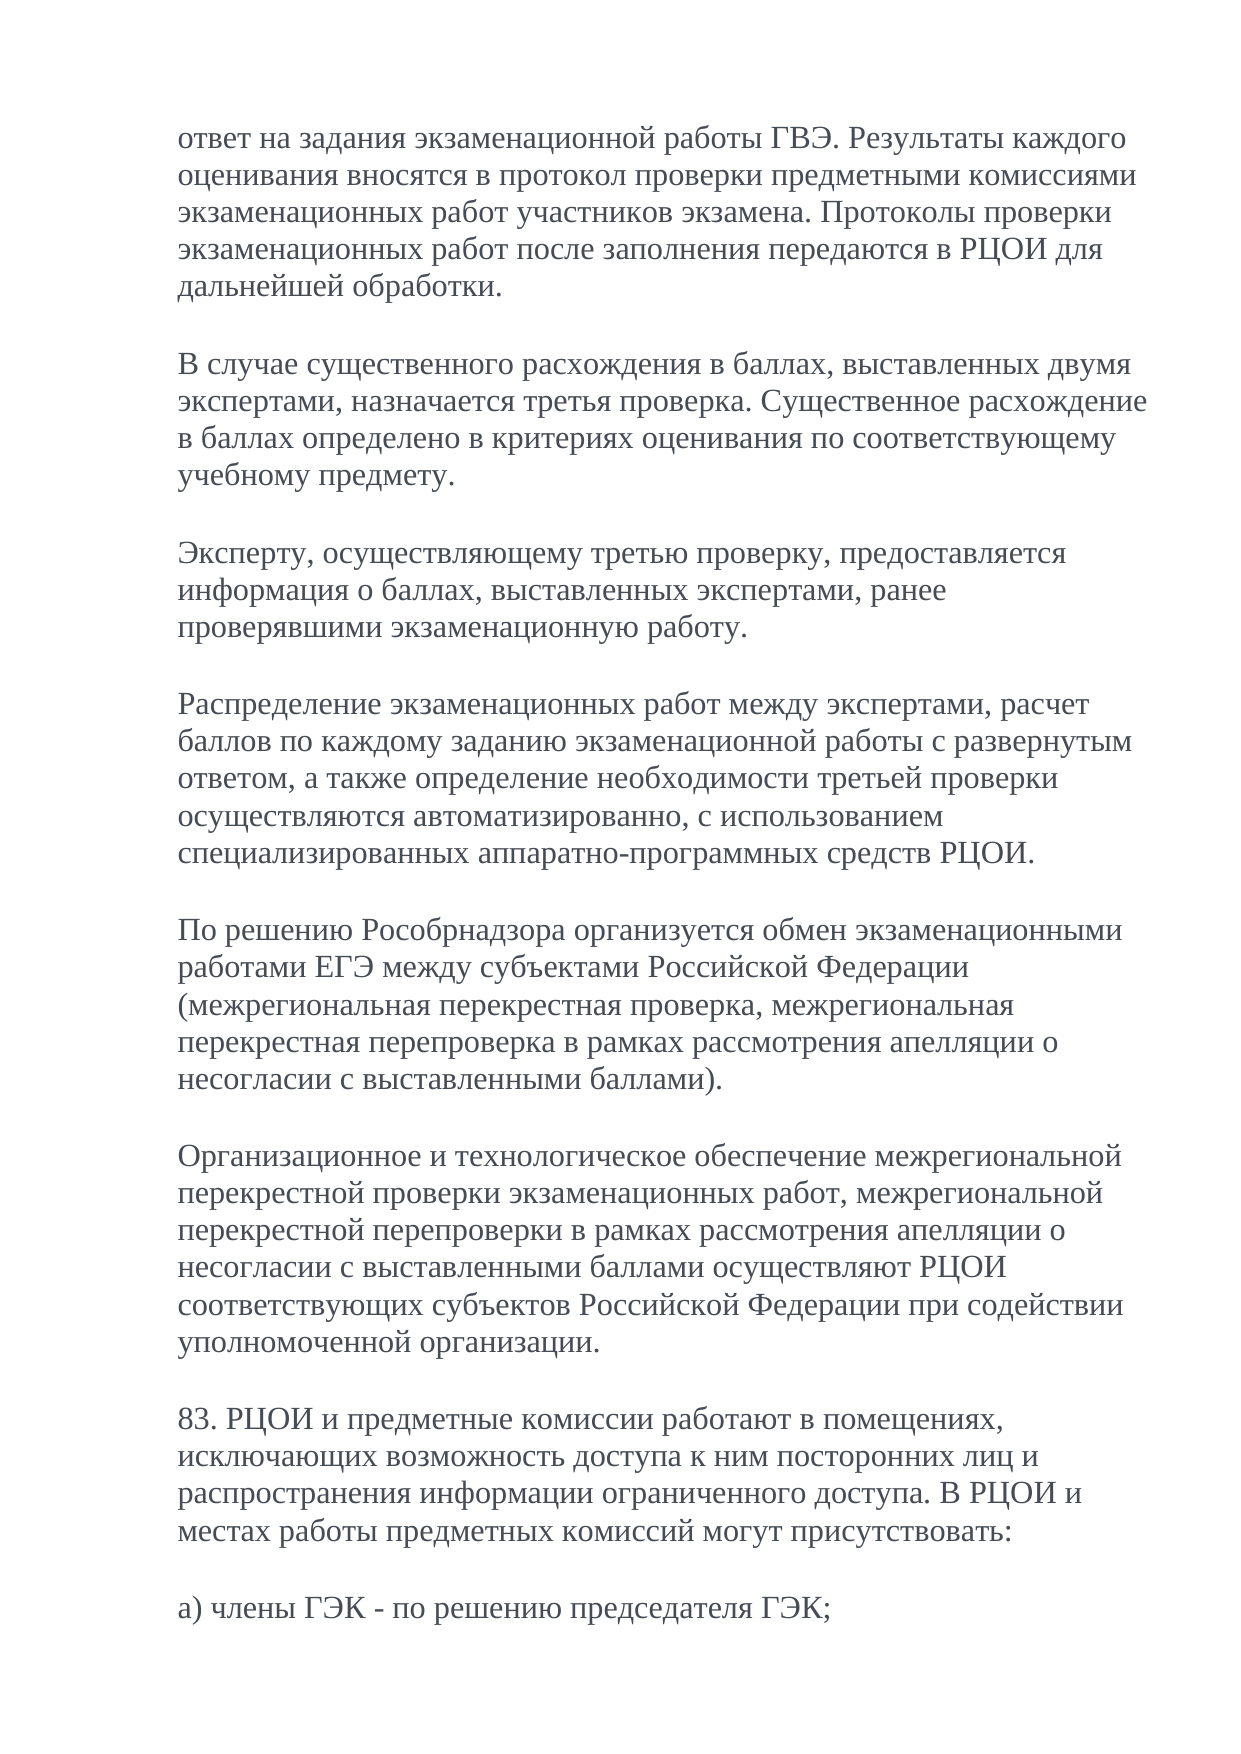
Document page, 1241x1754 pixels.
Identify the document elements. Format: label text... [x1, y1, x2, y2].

text Распределение экзаменационных работ между экспертами, расчет баллов по каждому заданию экзаменационной работы с развернутым ответом, а также определение необходимости третьей проверки осуществляются автоматизированно, с использованием специализированных аппаратно-программных средств РЦОИ. [177, 685, 1152, 870]
text 83. РЦОИ и предметные комиссии работают в помещениях, исключающих возможность доступа к ним посторонних лиц и распространения информации ограниченного доступа. В РЦОИ и местах работы предметных комиссий могут присутствовать: [177, 1399, 1152, 1548]
text а) члены ГЭК - по решению председателя ГЭК; [177, 1588, 1152, 1626]
text По решению Рособрнадзора организуется обмен экзаменационными работами ЕГЭ между субъектами Российской Федерации (межрегиональная перекрестная проверка, межрегиональная перекрестная перепроверка в рамках рассмотрения апелляции о несогласии с выставленными баллами). [177, 911, 1152, 1096]
text Организационное и технологическое обеспечение межрегиональной перекрестной проверки экзаменационных работ, межрегиональной перекрестной перепроверки в рамках рассмотрения апелляции о несогласии с выставленными баллами осуществляют РЦОИ соответствующих субъектов Российской Федерации при содействии уполномоченной организации. [177, 1137, 1152, 1359]
text Эксперту, осуществляющему третью проверку, предоставляется информация о баллах, выставленных экспертами, ранее проверявшими экзаменационную работу. [177, 533, 1152, 644]
text В случае существенного расхождения в баллах, выставленных двумя экспертами, назначается третья проверка. Существенное расхождение в баллах определено в критериях оценивания по соответствующему учебному предмету. [177, 344, 1152, 492]
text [177, 118, 1152, 303]
